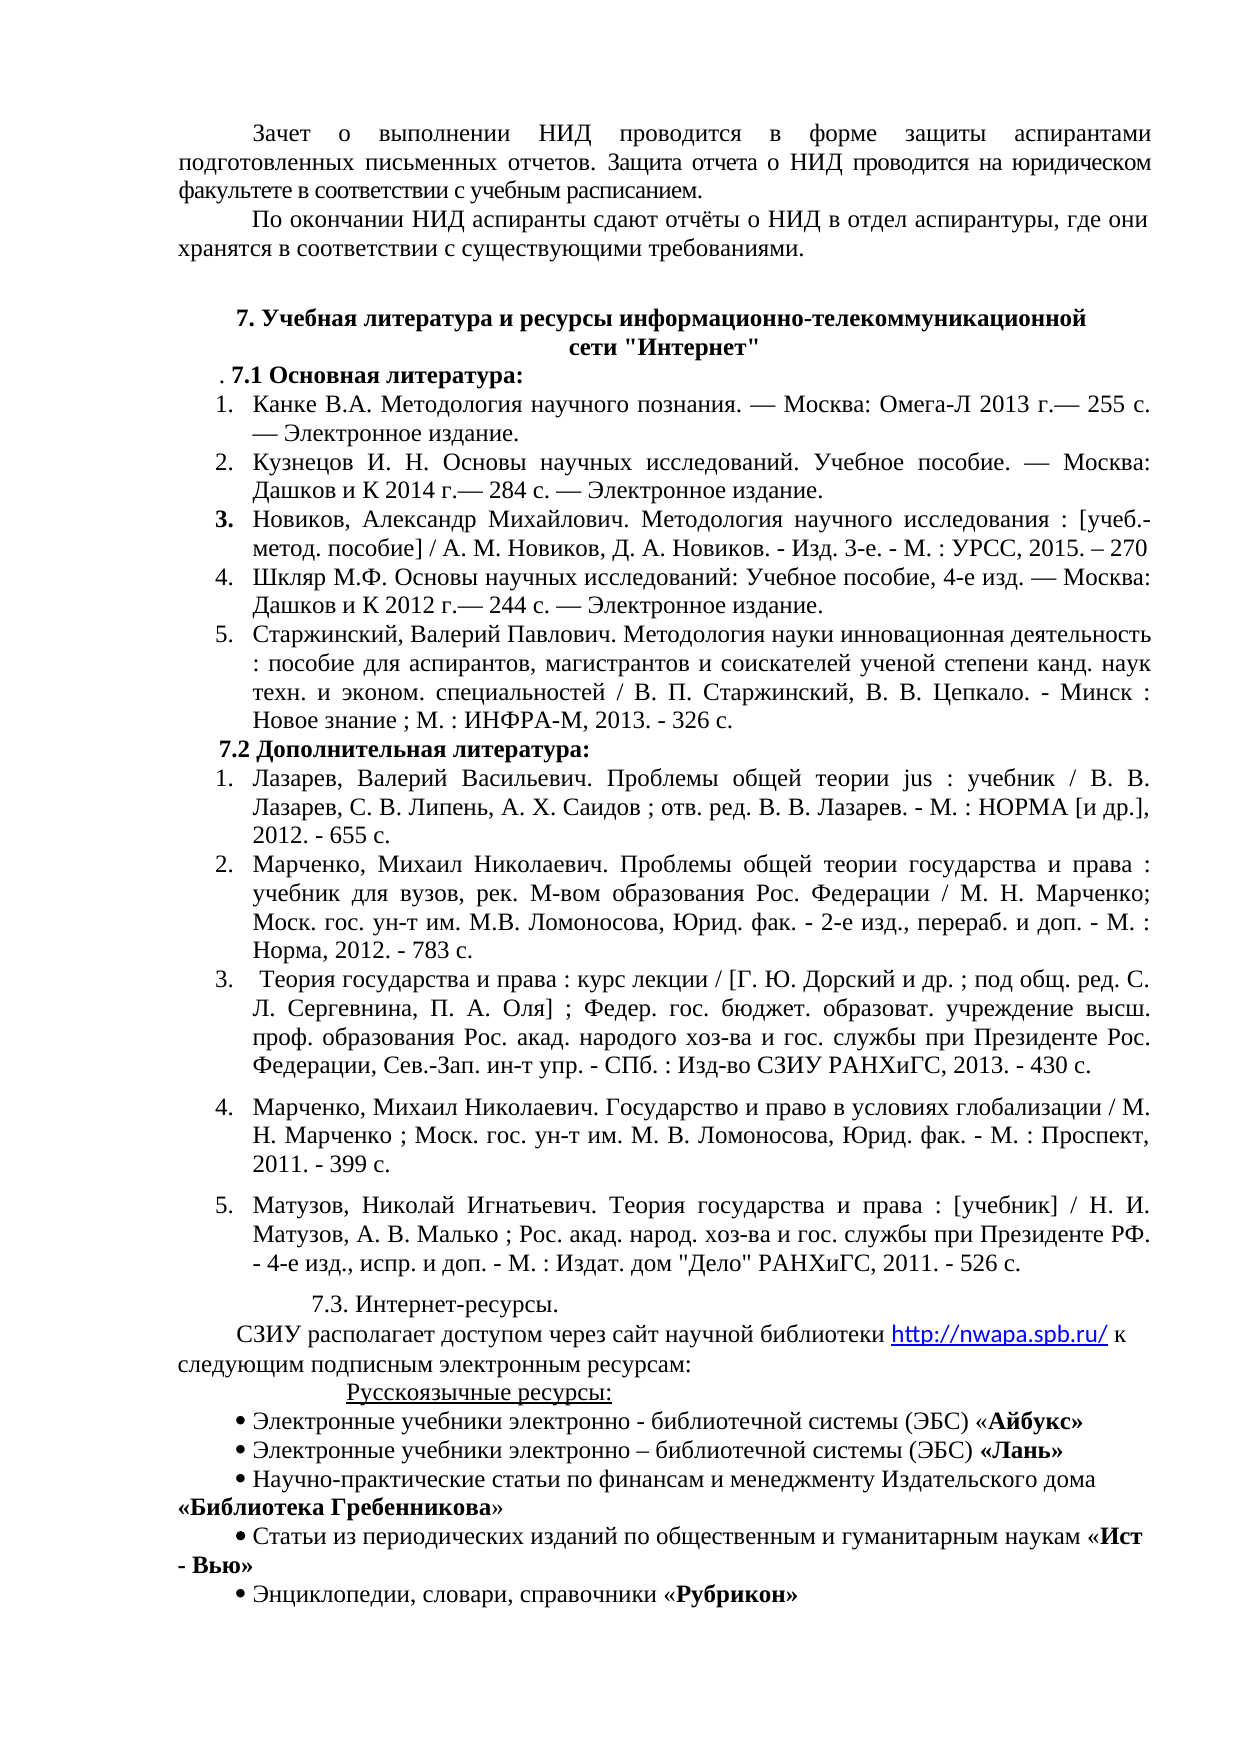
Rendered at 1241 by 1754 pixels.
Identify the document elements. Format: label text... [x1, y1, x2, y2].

text Русскоязычные ресурсы: [177, 1377, 1152, 1406]
text Зачет о выполнении НИД проводится в форме защиты аспирантами подготовленных письменных отчетов. Защита отчета о НИД проводится на юридическом факультете в соответствии с учебным расписанием. [178, 118, 1152, 204]
list Канке В.А. Методология научного познания. — Москва: Омега-Л 2013 г.— 255 с. — Электронное издание. [215, 389, 1152, 447]
list Статьи из периодических изданий по общественным и гуманитарным наукам «Ист - Вью» [177, 1521, 1152, 1579]
list Энциклопедии, словари, справочники «Рубрикон» [177, 1579, 1152, 1607]
list Марченко, Михаил Николаевич. Проблемы общей теории государства и права : учебник для вузов, рек. М-вом образования Рос. Федерации / М. Н. Марченко; Моск. гос. ун-т им. М.В. Ломоносова, Юрид. фак. - 2-е изд., перераб. и доп. - М. : Норма, 2012. - 783 c. [215, 849, 1152, 964]
list Шкляр М.Ф. Основы научных исследований: Учебное пособие, 4-е изд. — Москва: Дашков и К 2012 г.— 244 с. — Электронное издание. [215, 562, 1152, 619]
list Матузов, Николай Игнатьевич. Теория государства и права : [учебник] / Н. И. Матузов, А. В. Малько ; Рос. акад. народ. хоз-ва и гос. службы при Президенте РФ. - 4-е изд., испр. и доп. - М. : Издат. дом "Дело" РАНХиГС, 2011. - 526 c. [215, 1191, 1152, 1277]
text . 7.1 Основная литература: [177, 361, 1152, 389]
list Теория государства и права : курс лекции / [Г. Ю. Дорский и др. ; под общ. ред. С. Л. Сергевнина, П. А. Оля] ; Федер. гос. бюджет. образоват. учреждение высш. проф. образования Рос. акад. народого хоз-ва и гос. службы при Президенте Рос. Федерации, Сев.-Зап. ин-т упр. - СПб. : Изд-во СЗИУ РАНХиГС, 2013. - 430 c. [215, 964, 1152, 1079]
text СЗИУ располагает доступом через сайт научной библиотеки http://nwapa.spb.ru/ к следующим подписным электронным ресурсам: [177, 1318, 1152, 1377]
list 7. Учебная литература и ресурсы информационно-телекоммуникационной сети "Интернет" [177, 303, 1152, 361]
text 7.3. Интернет-ресурсы. [311, 1289, 1152, 1318]
text По окончании НИД аспиранты сдают отчёты о НИД в отдел аспирантуры, где они хранятся в соответствии с существующими требованиями. [178, 204, 1148, 262]
list Марченко, Михаил Николаевич. Государство и право в условиях глобализации / М. Н. Марченко ; Моск. гос. ун-т им. М. В. Ломоносова, Юрид. фак. - М. : Проспект, 2011. - 399 c. [215, 1092, 1152, 1178]
list Новиков, Александр Михайлович. Методология научного исследования : [учеб.-метод. пособие] / А. М. Новиков, Д. А. Новиков. - Изд. 3-е. - М. : УРСС, 2015. – 270 [215, 504, 1152, 562]
text 7.2 Дополнительная литература: [177, 734, 1152, 763]
list Электронные учебники электронно - библиотечной системы (ЭБС) «Айбукс» [177, 1406, 1152, 1435]
list Старжинский, Валерий Павлович. Методология науки инновационная деятельность : пособие для аспирантов, магистрантов и соискателей ученой степени канд. наук техн. и эконом. специальностей / В. П. Старжинский, В. В. Цепкало. - Минск : Новое знание ; М. : ИНФРА-М, 2013. - 326 c. [215, 619, 1152, 734]
list Электронные учебники электронно – библиотечной системы (ЭБС) «Лань» [177, 1435, 1152, 1464]
list Кузнецов И. Н. Основы научных исследований. Учебное пособие. — Москва: Дашков и К 2014 г.— 284 с. — Электронное издание. [215, 447, 1152, 504]
list Лазарев, Валерий Васильевич. Проблемы общей теории jus : учебник / В. В. Лазарев, С. В. Липень, А. Х. Саидов ; отв. ред. В. В. Лазарев. - М. : НОРМА [и др.], 2012. - 655 c. [215, 763, 1152, 849]
list Научно-практические статьи по финансам и менеджменту Издательского дома «Библиотека Гребенникова» [177, 1464, 1152, 1521]
